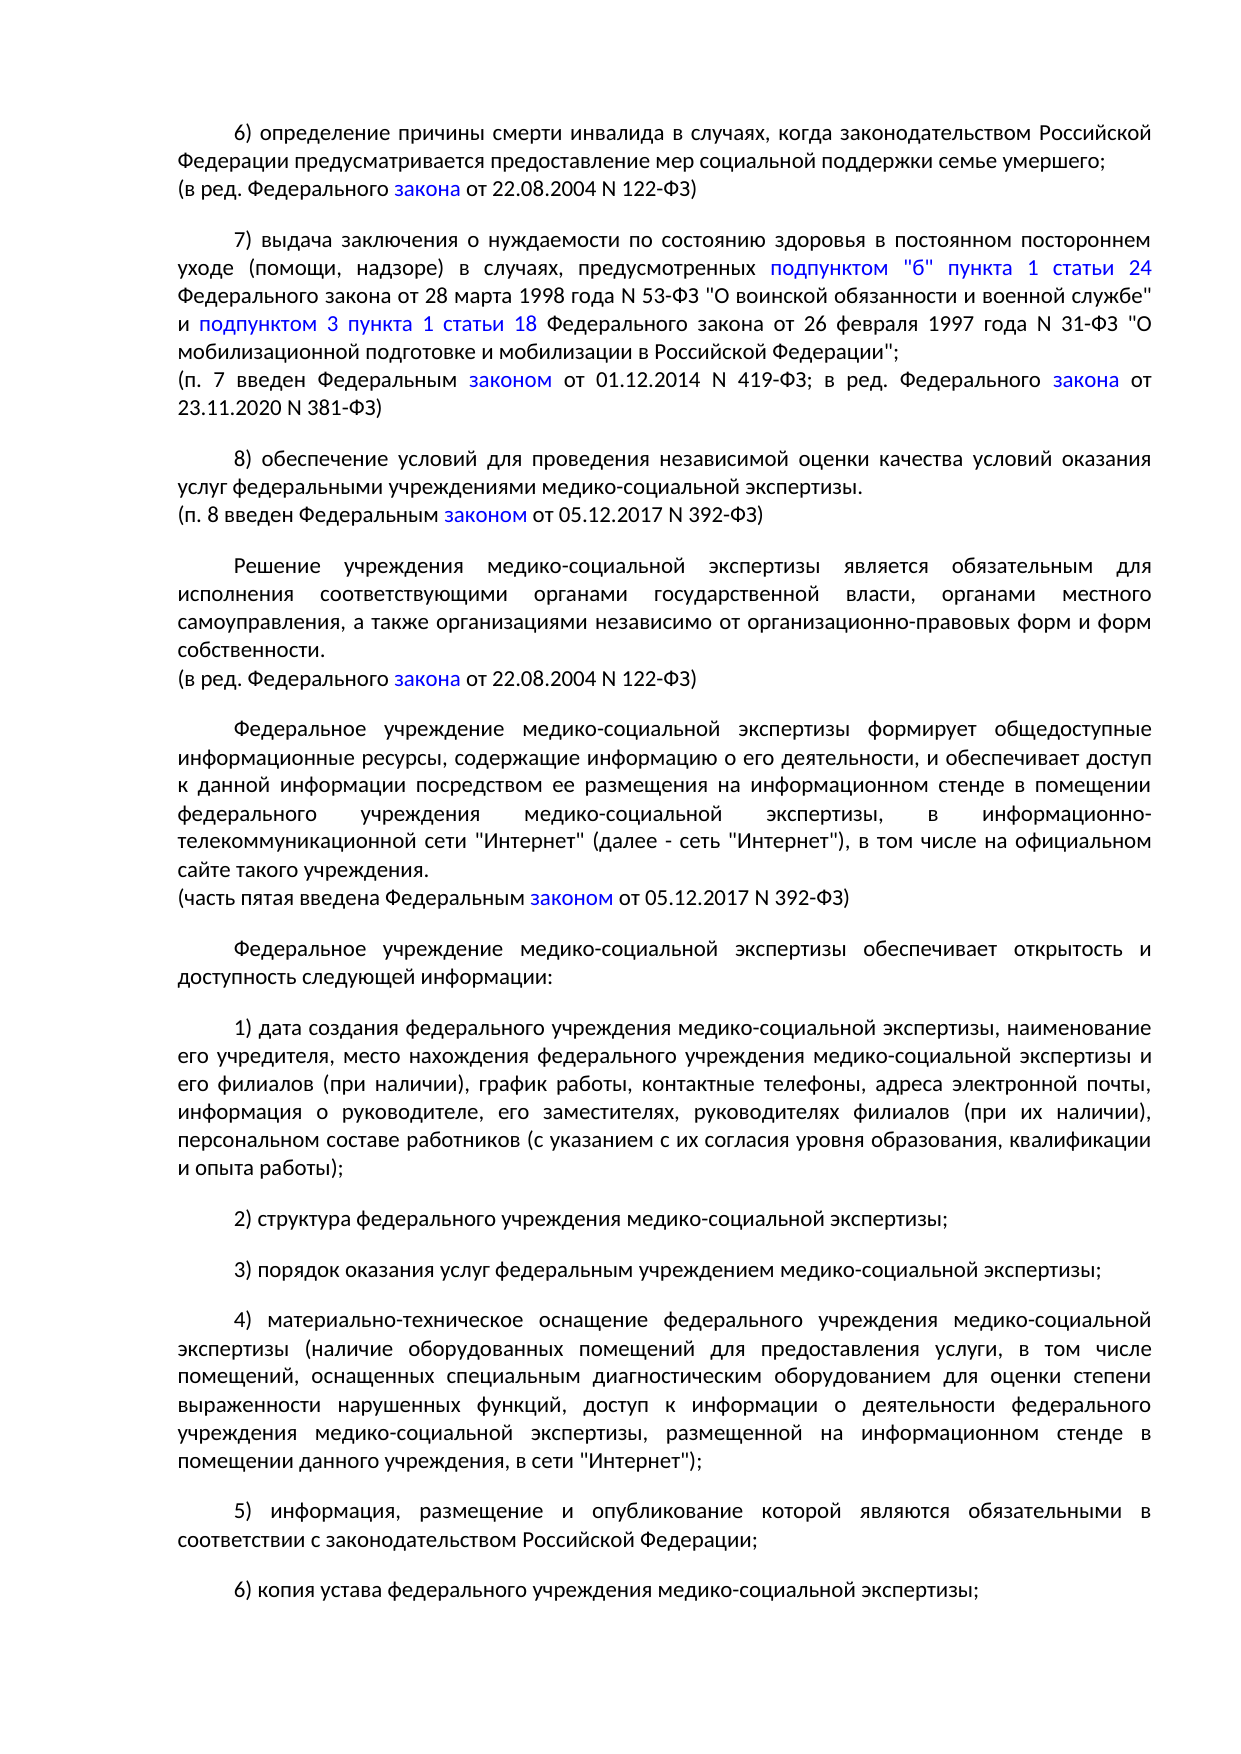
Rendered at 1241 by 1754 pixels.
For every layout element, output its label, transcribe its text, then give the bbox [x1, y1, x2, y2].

text (в ред. Федерального закона от 22.08.2004 N 122-ФЗ) [177, 174, 1152, 202]
text 6) копия устава федерального учреждения медико-социальной экспертизы; [177, 1576, 1152, 1604]
text 1) дата создания федерального учреждения медико-социальной экспертизы, наименование его учредителя, место нахождения федерального учреждения медико-социальной экспертизы и его филиалов (при наличии), график работы, контактные телефоны, адреса электронной почты, информация о руководителе, его заместителях, руководителях филиалов (при их наличии), персональном составе работников (с указанием с их согласия уровня образования, квалификации и опыта работы); [177, 1013, 1152, 1181]
text (п. 7 введен Федеральным законом от 01.12.2014 N 419-ФЗ; в ред. Федерального закона от 23.11.2020 N 381-ФЗ) [177, 365, 1152, 421]
text 6) определение причины смерти инвалида в случаях, когда законодательством Российской Федерации предусматривается предоставление мер социальной поддержки семье умершего; [177, 118, 1152, 174]
text 4) материально-техническое оснащение федерального учреждения медико-социальной экспертизы (наличие оборудованных помещений для предоставления услуги, в том числе помещений, оснащенных специальным диагностическим оборудованием для оценки степени выраженности нарушенных функций, доступ к информации о деятельности федерального учреждения медико-социальной экспертизы, размещенной на информационном стенде в помещении данного учреждения, в сети "Интернет"); [177, 1306, 1152, 1474]
text Федеральное учреждение медико-социальной экспертизы обеспечивает открытость и доступность следующей информации: [177, 934, 1152, 990]
text (п. 8 введен Федеральным законом от 05.12.2017 N 392-ФЗ) [177, 501, 1152, 528]
text 3) порядок оказания услуг федеральным учреждением медико-социальной экспертизы; [177, 1255, 1152, 1283]
text 8) обеспечение условий для проведения независимой оценки качества условий оказания услуг федеральными учреждениями медико-социальной экспертизы. [177, 444, 1152, 500]
text 7) выдача заключения о нуждаемости по состоянию здоровья в постоянном постороннем уходе (помощи, надзоре) в случаях, предусмотренных подпунктом "б" пункта 1 статьи 24 Федерального закона от 28 марта 1998 года N 53-ФЗ "О воинской обязанности и военной службе" и подпунктом 3 пункта 1 статьи 18 Федерального закона от 26 февраля 1997 года N 31-ФЗ "О мобилизационной подготовке и мобилизации в Российской Федерации"; [177, 225, 1152, 365]
text (в ред. Федерального закона от 22.08.2004 N 122-ФЗ) [177, 664, 1152, 692]
text 2) структура федерального учреждения медико-социальной экспертизы; [177, 1204, 1152, 1232]
text 5) информация, размещение и опубликование которой являются обязательными в соответствии с законодательством Российской Федерации; [177, 1497, 1152, 1553]
text (часть пятая введена Федеральным законом от 05.12.2017 N 392-ФЗ) [177, 883, 1152, 911]
text Решение учреждения медико-социальной экспертизы является обязательным для исполнения соответствующими органами государственной власти, органами местного самоуправления, а также организациями независимо от организационно-правовых форм и форм собственности. [177, 551, 1152, 663]
text Федеральное учреждение медико-социальной экспертизы формирует общедоступные информационные ресурсы, содержащие информацию о его деятельности, и обеспечивает доступ к данной информации посредством ее размещения на информационном стенде в помещении федерального учреждения медико-социальной экспертизы, в информационно-телекоммуникационной сети "Интернет" (далее - сеть "Интернет"), в том числе на официальном сайте такого учреждения. [177, 714, 1152, 883]
